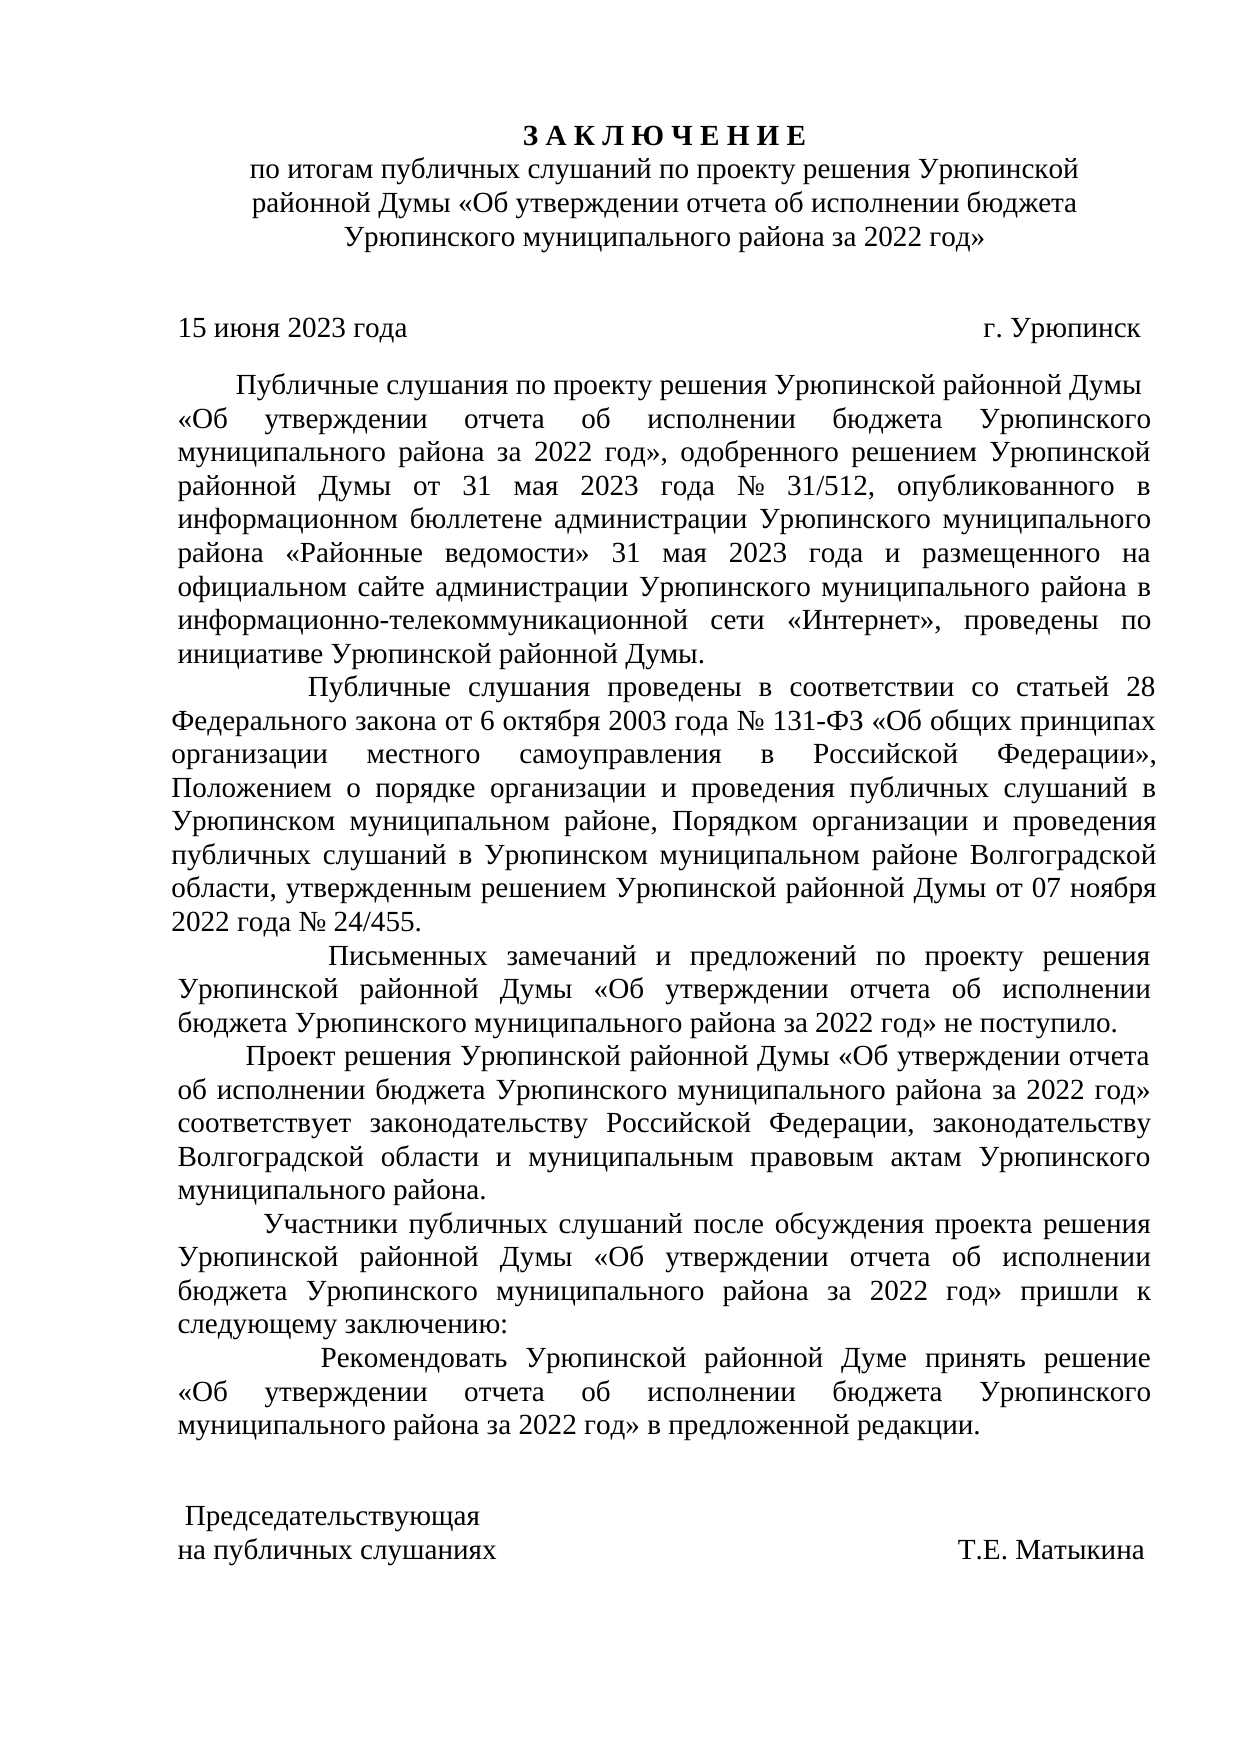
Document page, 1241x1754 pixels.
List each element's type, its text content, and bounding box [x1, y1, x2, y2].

text Проект решения Урюпинской районной Думы «Об утверждении отчета об исполнении бюджета Урюпинского муниципального района за 2022 год» соответствует законодательству Российской Федерации, законодательству Волгоградской области и муниципальным правовым актам Урюпинского муниципального района. [177, 1038, 1152, 1206]
text районной Думы «Об утверждении отчета об исполнении бюджета Урюпинского муниципального района за 2022 год» [177, 185, 1152, 252]
text Публичные слушания по проекту решения Урюпинской районной Думы [177, 367, 1152, 401]
text «Об утверждении отчета об исполнении бюджета Урюпинского муниципального района за 2022 год», одобренного решением Урюпинской районной Думы от 31 мая 2023 года № 31/512, опубликованного в информационном бюллетене администрации Урюпинского муниципального района «Районные ведомости» 31 мая 2023 года и размещенного на официальном сайте администрации Урюпинского муниципального района в информационно-телекоммуникационной сети «Интернет», проведены по инициативе Урюпинской районной Думы. [177, 401, 1152, 669]
text Председательствующая [177, 1498, 1152, 1532]
text Письменных замечаний и предложений по проекту решения Урюпинской районной Думы «Об утверждении отчета об исполнении бюджета Урюпинского муниципального района за 2022 год» не поступило. [177, 938, 1152, 1038]
text Рекомендовать Урюпинской районной Думе принять решение «Об утверждении отчета об исполнении бюджета Урюпинского муниципального района за 2022 год» в предложенной редакции. [177, 1340, 1152, 1441]
text 15 июня 2023 года г. Урюпинск [177, 310, 1152, 343]
text Участники публичных слушаний после обсуждения проекта решения Урюпинской районной Думы «Об утверждении отчета об исполнении бюджета Урюпинского муниципального района за 2022 год» пришли к следующему заключению: [177, 1206, 1152, 1340]
text по итогам публичных слушаний по проекту решения Урюпинской [177, 152, 1152, 185]
text З А К Л Ю Ч Е Н И Е [177, 118, 1152, 152]
text Публичные слушания проведены в соответствии со статьей 28 Федерального закона от 6 октября 2003 года № 131-ФЗ «Об общих принципах организации местного самоуправления в Российской Федерации», Положением о порядке организации и проведения публичных слушаний в Урюпинском муниципальном районе, Порядком организации и проведения публичных слушаний в Урюпинском муниципальном районе Волгоградской области, утвержденным решением Урюпинской районной Думы от 07 ноября 2022 года № 24/455. [171, 669, 1158, 938]
text на публичных слушаниях Т.Е. Матыкина [177, 1532, 1152, 1565]
